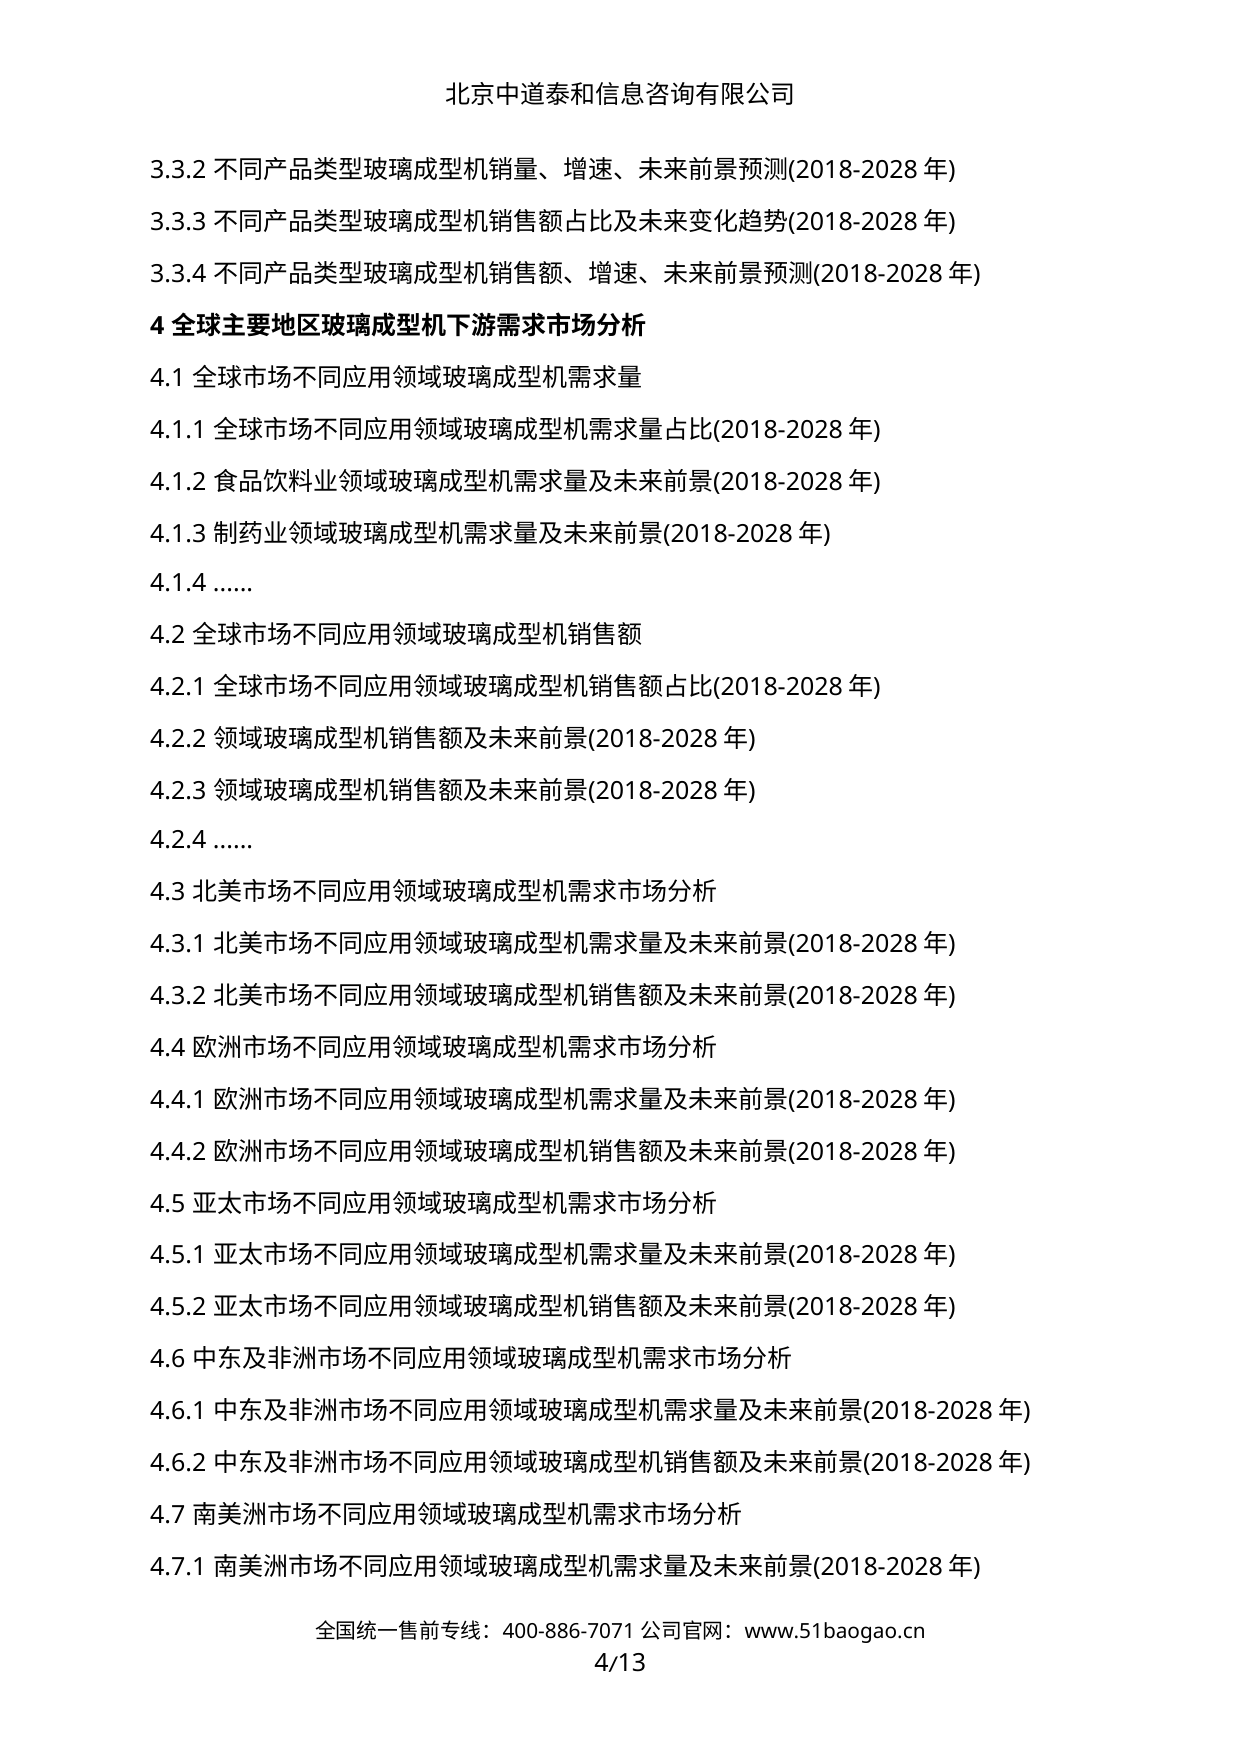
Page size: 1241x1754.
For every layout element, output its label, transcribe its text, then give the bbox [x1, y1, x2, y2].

text 4.6.1 中东及非洲市场不同应用领域玻璃成型机需求量及未来前景(2018-2028年) [150, 1391, 1090, 1427]
text 4.6.2 中东及非洲市场不同应用领域玻璃成型机销售额及未来前景(2018-2028年) [150, 1442, 1090, 1479]
text 4.2.1 全球市场不同应用领域玻璃成型机销售额占比(2018-2028年) [150, 667, 1090, 703]
text 4.1 全球市场不同应用领域玻璃成型机需求量 [150, 357, 1090, 394]
text 4.1.1 全球市场不同应用领域玻璃成型机需求量占比(2018-2028年) [150, 409, 1090, 446]
text 4.3.1 北美市场不同应用领域玻璃成型机需求量及未来前景(2018-2028年) [150, 924, 1090, 960]
text 4.5.1 亚太市场不同应用领域玻璃成型机需求量及未来前景(2018-2028年) [150, 1235, 1090, 1271]
text 4.4.1 欧洲市场不同应用领域玻璃成型机需求量及未来前景(2018-2028年) [150, 1079, 1090, 1116]
text 4.3 北美市场不同应用领域玻璃成型机需求市场分析 [150, 872, 1090, 908]
text 4 全球主要地区玻璃成型机下游需求市场分析 [150, 306, 1090, 342]
text 4.1.3 制药业领域玻璃成型机需求量及未来前景(2018-2028年) [150, 513, 1090, 549]
text 4.5 亚太市场不同应用领域玻璃成型机需求市场分析 [150, 1183, 1090, 1219]
text 4.7 南美洲市场不同应用领域玻璃成型机需求市场分析 [150, 1494, 1090, 1531]
text 4.1.2 食品饮料业领域玻璃成型机需求量及未来前景(2018-2028年) [150, 461, 1090, 497]
text 4.2 全球市场不同应用领域玻璃成型机销售额 [150, 615, 1090, 651]
text 4.3.2 北美市场不同应用领域玻璃成型机销售额及未来前景(2018-2028年) [150, 976, 1090, 1012]
text 4.4.2 欧洲市场不同应用领域玻璃成型机销售额及未来前景(2018-2028年) [150, 1131, 1090, 1167]
text 4.1.4 ...... [150, 565, 1090, 599]
text 3.3.2 不同产品类型玻璃成型机销量、增速、未来前景预测(2018-2028年) [150, 150, 1090, 186]
text 4.2.3 领域玻璃成型机销售额及未来前景(2018-2028年) [150, 770, 1090, 807]
text 4.5.2 亚太市场不同应用领域玻璃成型机销售额及未来前景(2018-2028年) [150, 1287, 1090, 1323]
text 3.3.3 不同产品类型玻璃成型机销售额占比及未来变化趋势(2018-2028年) [150, 202, 1090, 238]
text 4.4 欧洲市场不同应用领域玻璃成型机需求市场分析 [150, 1027, 1090, 1064]
text 4.6 中东及非洲市场不同应用领域玻璃成型机需求市场分析 [150, 1339, 1090, 1375]
text 4.2.2 领域玻璃成型机销售额及未来前景(2018-2028年) [150, 718, 1090, 755]
text 4.2.4 ...... [150, 822, 1090, 856]
text 4.7.1 南美洲市场不同应用领域玻璃成型机需求量及未来前景(2018-2028年) [150, 1546, 1090, 1582]
text 3.3.4 不同产品类型玻璃成型机销售额、增速、未来前景预测(2018-2028年) [150, 254, 1090, 290]
